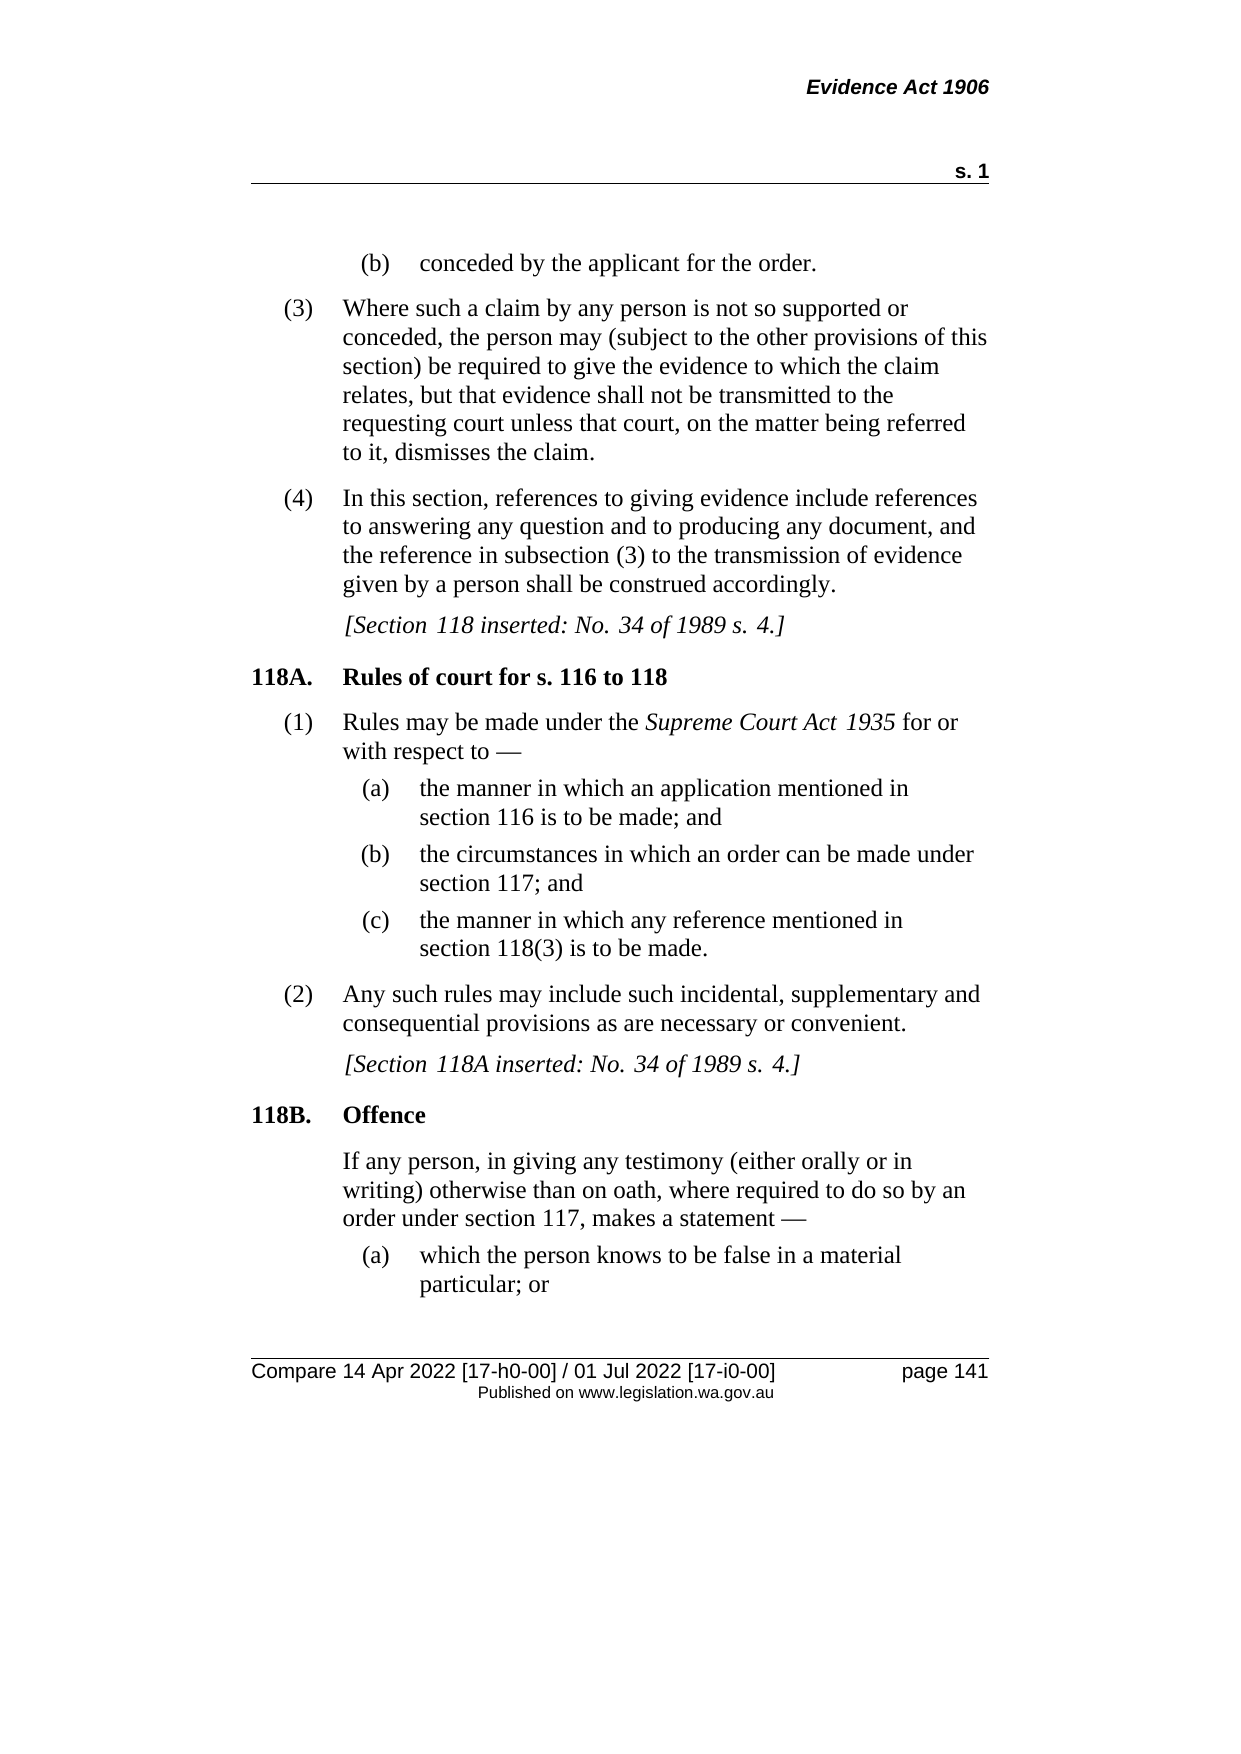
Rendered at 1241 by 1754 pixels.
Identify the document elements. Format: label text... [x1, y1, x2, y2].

text (3) Where such a claim by any person is not so supported or conceded, the person may (subject to the other provisions of this section) be required to give the evidence to which the claim relates, but that evidence shall not be transmitted to the requesting court unless that court, on the matter being referred to it, dismisses the claim. [251, 293, 989, 466]
text (a) the manner in which an application mentioned in section 116 is to be made; and [251, 773, 989, 831]
text [Section 118 inserted: No. 34 of 1989 s. 4.] [251, 610, 989, 639]
text (4) In this section, references to giving evidence include references to answering any question and to producing any document, and the reference in subsection (3) to the transmission of evidence given by a person shall be construed accordingly. [251, 483, 989, 598]
text (b) conceded by the applicant for the order. [251, 248, 989, 277]
text (b) the circumstances in which an order can be made under section 117; and [251, 839, 989, 896]
text [Section 118A inserted: No. 34 of 1989 s. 4.] [251, 1049, 989, 1078]
text (a) which the person knows to be false in a material particular; or [251, 1241, 989, 1298]
text If any person, in giving any testimony (either orally or in writing) otherwise than on oath, where required to do so by an order under section 117, makes a statement — [251, 1146, 989, 1232]
text (1) Rules may be made under the Supreme Court Act 1935 for or with respect to — [251, 707, 989, 765]
subtitle 118A. Rules of court for s. 116 to 118 [251, 662, 989, 691]
subtitle 118B. Offence [251, 1101, 989, 1129]
text (2) Any such rules may include such incidental, supplementary and consequential provisions as are necessary or convenient. [251, 979, 989, 1036]
text (c) the manner in which any reference mentioned in section 118(3) is to be made. [251, 905, 989, 962]
